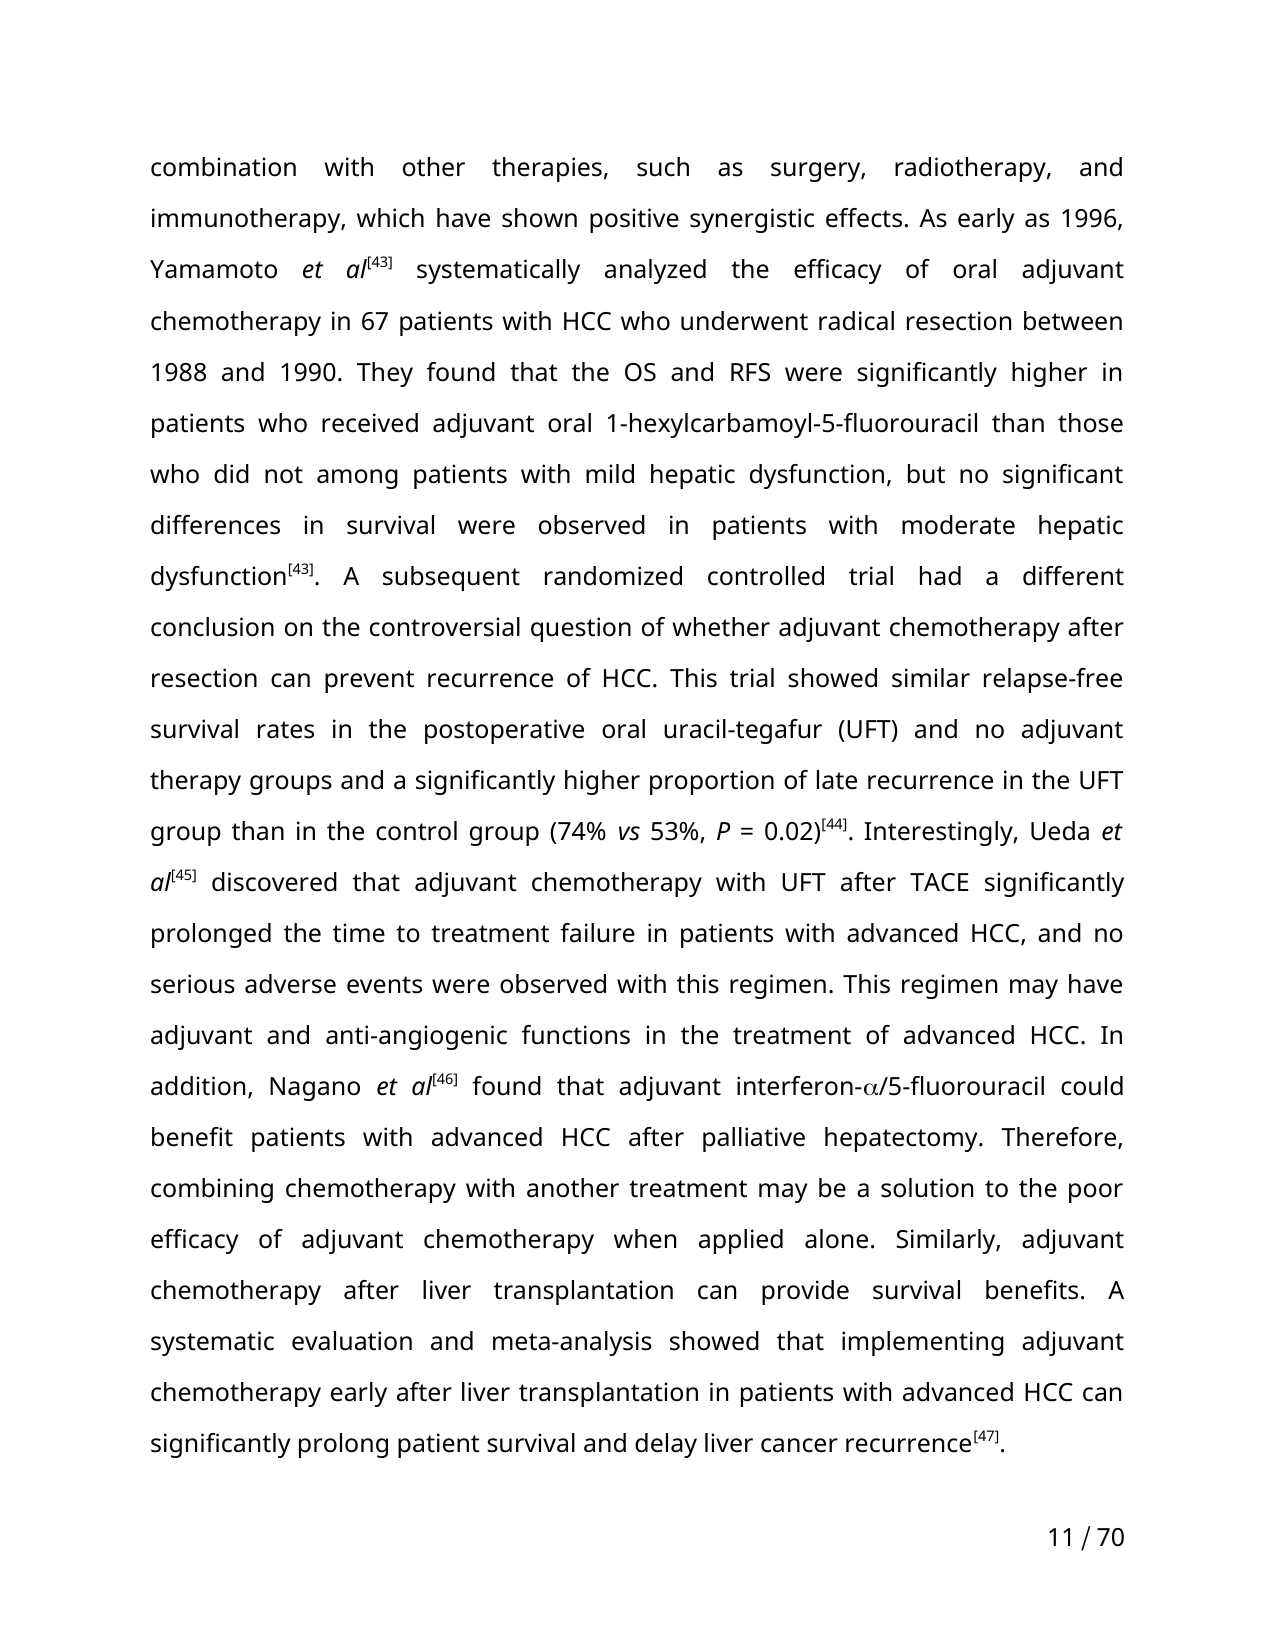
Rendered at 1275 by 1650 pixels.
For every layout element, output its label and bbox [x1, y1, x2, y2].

text [150, 150, 1125, 1460]
